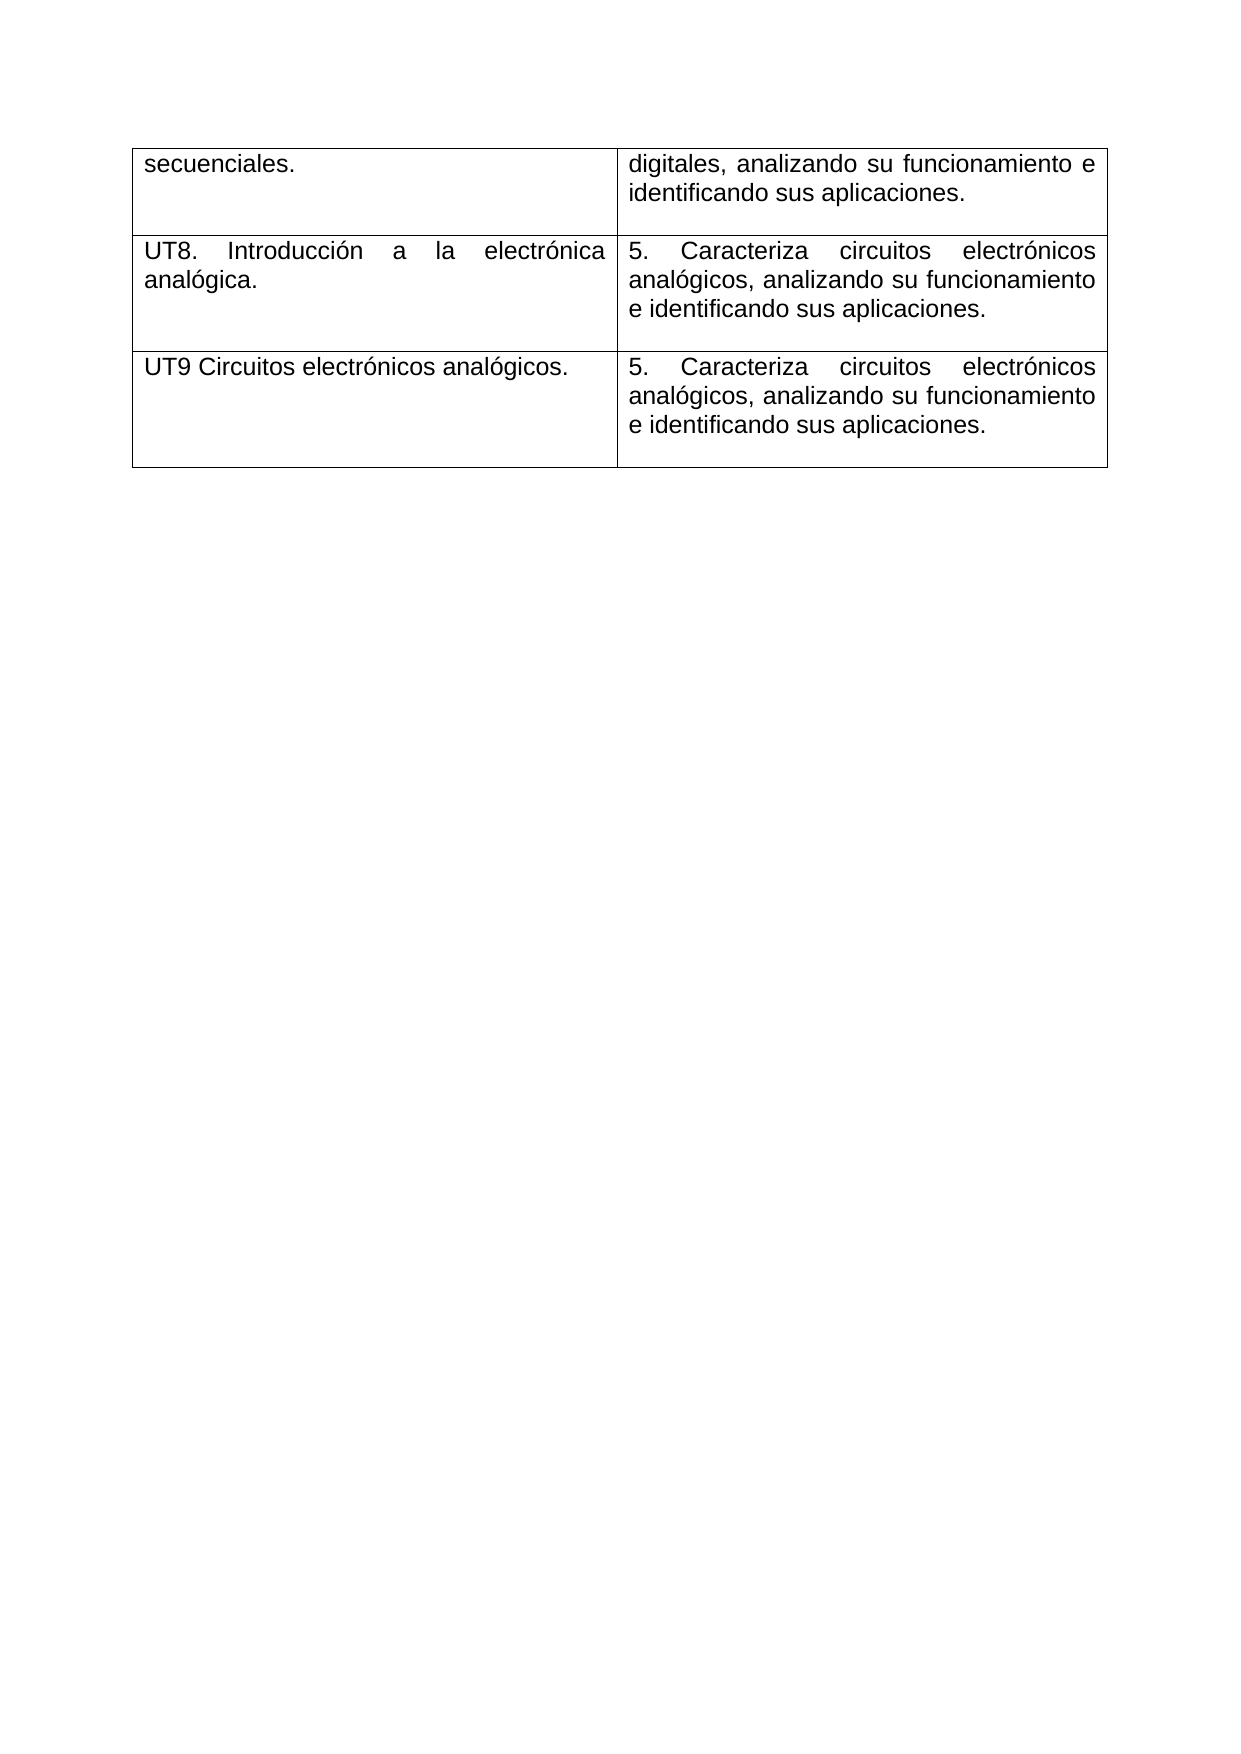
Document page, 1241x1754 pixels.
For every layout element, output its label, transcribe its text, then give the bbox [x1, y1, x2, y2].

table_cell 5. Caracteriza circuitos electrónicos analógicos, analizando su funcionamiento e identificando sus aplicaciones. [618, 352, 1107, 467]
table_cell UT9 Circuitos electrónicos analógicos. [133, 352, 617, 467]
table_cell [618, 149, 1107, 235]
table_cell 5. Caracteriza circuitos electrónicos analógicos, analizando su funcionamiento e identificando sus aplicaciones. [618, 236, 1107, 351]
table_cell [133, 149, 617, 235]
table_cell UT8. Introducción a la electrónica analógica. [133, 236, 617, 351]
